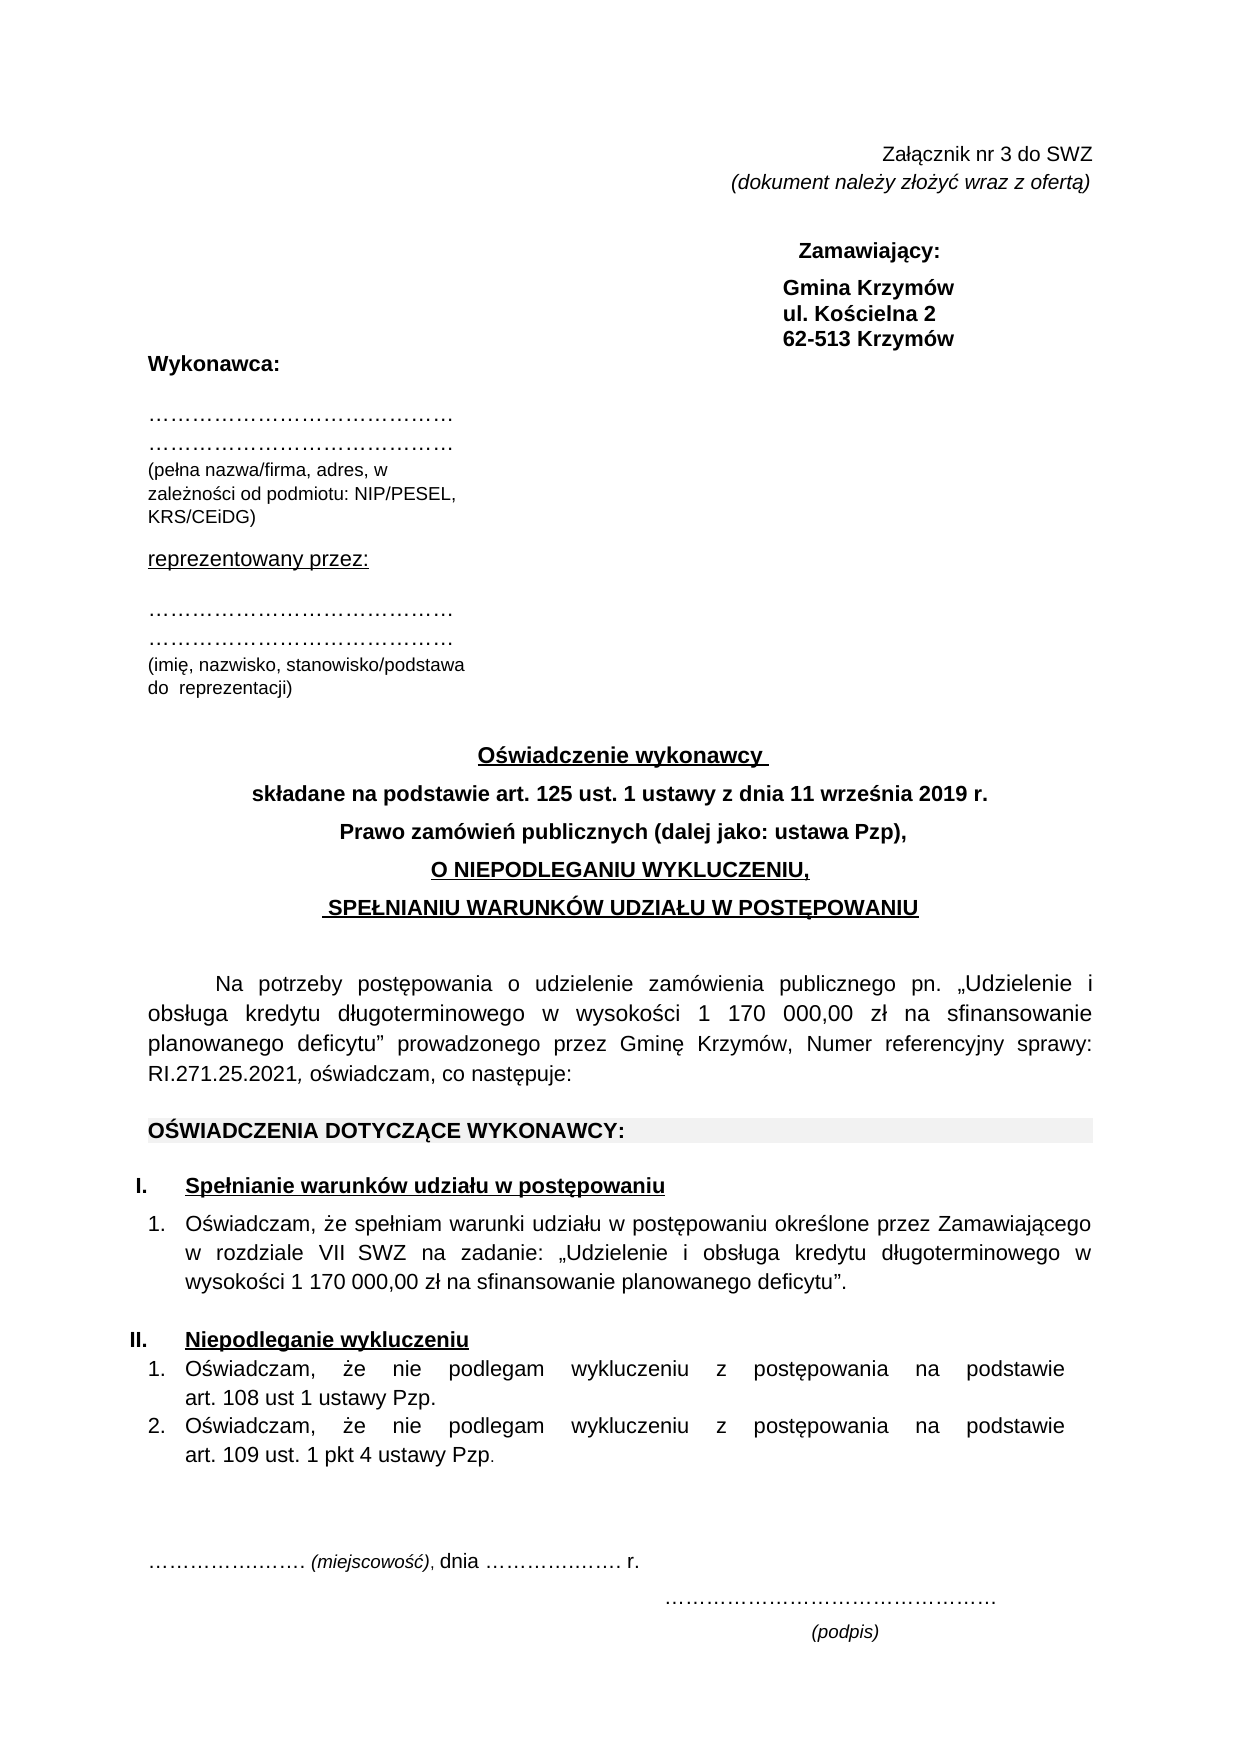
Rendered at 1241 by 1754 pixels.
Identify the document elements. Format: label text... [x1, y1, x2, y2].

list Oświadczam, że spełniam warunki udziału w postępowaniu określone przez Zamawiającego w rozdziale VII SWZ na zadanie: „Udzielenie i obsługa kredytu długoterminowego w wysokości 1 170 000,00 zł na sfinansowanie planowanego deficytu”. [148, 1211, 1093, 1294]
text Prawo zamówień publicznych (dalej jako: ustawa Pzp), [148, 819, 1093, 844]
text SPEŁNIANIU WARUNKÓW UDZIAŁU W POSTĘPOWANIU [148, 894, 1093, 920]
text (podpis) [738, 1621, 1093, 1643]
text (imię, nazwisko, stanowisko/podstawa do reprezentacji) [148, 654, 472, 699]
text Oświadczenie wykonawcy [148, 742, 1093, 768]
text …………….……. (miejscowość), dnia ………….……. r. [148, 1549, 1093, 1573]
list Niepodleganie wykluczeniu [148, 1326, 1093, 1352]
text O NIEPODLEGANIU WYKLUCZENIU, [148, 857, 1093, 882]
text Wykonawca: [148, 351, 1093, 376]
text OŚWIADCZENIA DOTYCZĄCE WYKONAWCY: [148, 1118, 1093, 1143]
text Zamawiający: [768, 237, 1093, 263]
text (dokument należy złożyć wraz z ofertą) [148, 170, 1093, 194]
list Oświadczam, że nie podlegam wykluczeniu z postępowania na podstawie art. 108 ust 1 ustawy Pzp. [148, 1355, 1093, 1409]
text reprezentowany przez: [148, 546, 1093, 571]
text składane na podstawie art. 125 ust. 1 ustawy z dnia 11 września 2019 r. [148, 781, 1093, 806]
text ul. Kościelna 2 [768, 301, 1093, 326]
list Oświadczam, że nie podlegam wykluczeniu z postępowania na podstawie art. 109 ust. 1 pkt 4 ustawy Pzp. [148, 1413, 1093, 1467]
text ………………………………………… [148, 1585, 1093, 1609]
list Załącznik nr 3 do SWZ [148, 142, 1093, 166]
list Spełnianie warunków udziału w postępowaniu [148, 1173, 1093, 1198]
text 62-513 Krzymów [768, 326, 1093, 351]
text Na potrzeby postępowania o udzielenie zamówienia publicznego pn. „Udzielenie i obsługa kredytu długoterminowego w wysokości 1 170 000,00 zł na sfinansowanie planowanego deficytu” prowadzonego przez Gminę Krzymów, Numer referencyjny sprawy: RI.271.25.2021, oświadczam, co następuje: [148, 970, 1093, 1086]
text ………………………………………………………………………… [148, 401, 472, 456]
text (pełna nazwa/firma, adres, w zależności od podmiotu: NIP/PESEL, KRS/CEiDG) [148, 459, 472, 527]
text Gmina Krzymów [768, 275, 1093, 301]
text ………………………………………………………………………… [148, 596, 472, 650]
